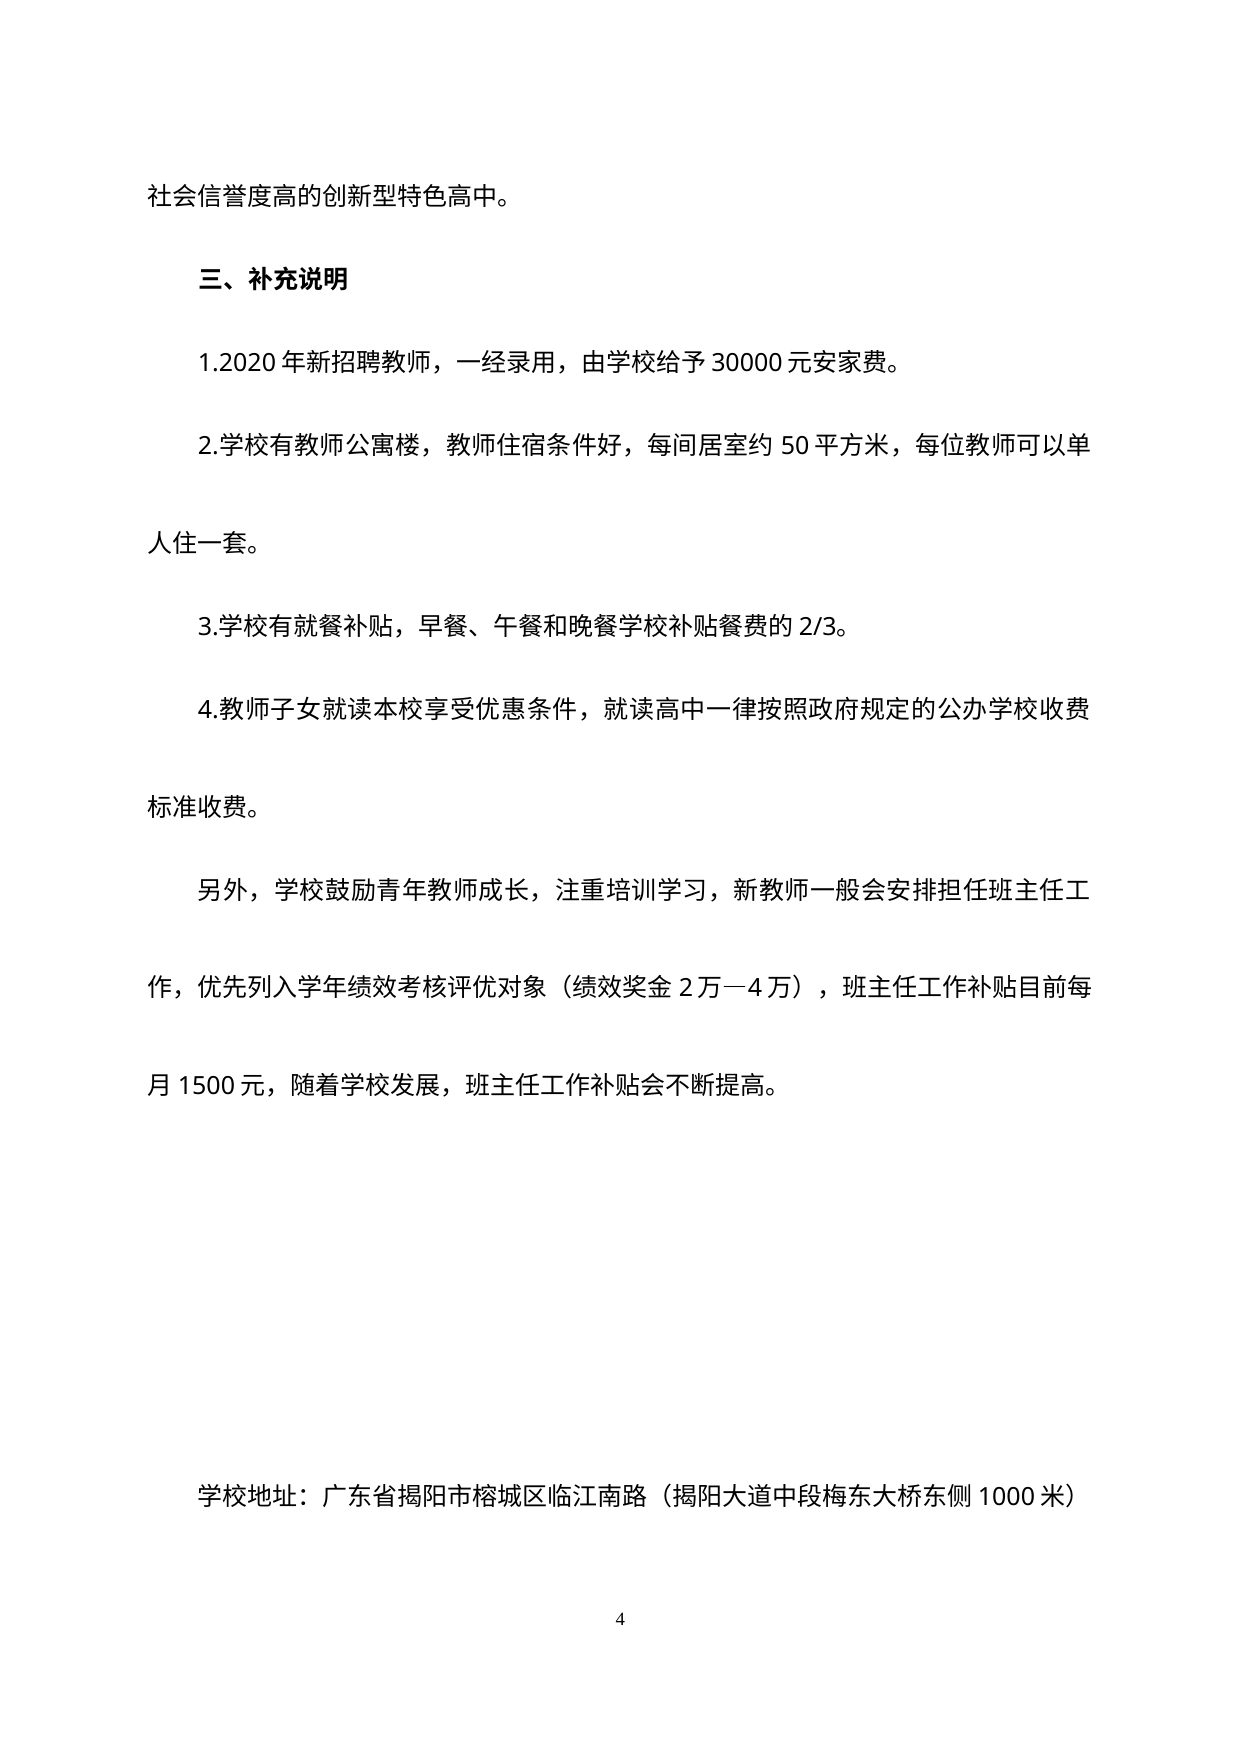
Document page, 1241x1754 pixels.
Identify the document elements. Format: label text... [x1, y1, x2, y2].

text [148, 162, 1092, 227]
text 另外，学校鼓励青年教师成长，注重培训学习，新教师一般会安排担任班主任工作，优先列入学年绩效考核评优对象（绩效奖金2万—4万），班主任工作补贴目前每月1500元，随着学校发展，班主任工作补贴会不断提高。 [148, 856, 1092, 1116]
text 4.教师子女就读本校享受优惠条件，就读高中一律按照政府规定的公办学校收费标准收费。 [148, 675, 1092, 838]
text 1.2020年新招聘教师，一经录用，由学校给予30000元安家费。 [148, 328, 1092, 393]
text 学校地址：广东省揭阳市榕城区临江南路（揭阳大道中段梅东大桥东侧1000米） [148, 1462, 1092, 1527]
text 三、补充说明 [148, 245, 1092, 310]
text 2.学校有教师公寓楼，教师住宿条件好，每间居室约50平方米，每位教师可以单人住一套。 [148, 411, 1092, 574]
text 3.学校有就餐补贴，早餐、午餐和晚餐学校补贴餐费的2/3。 [148, 592, 1092, 657]
